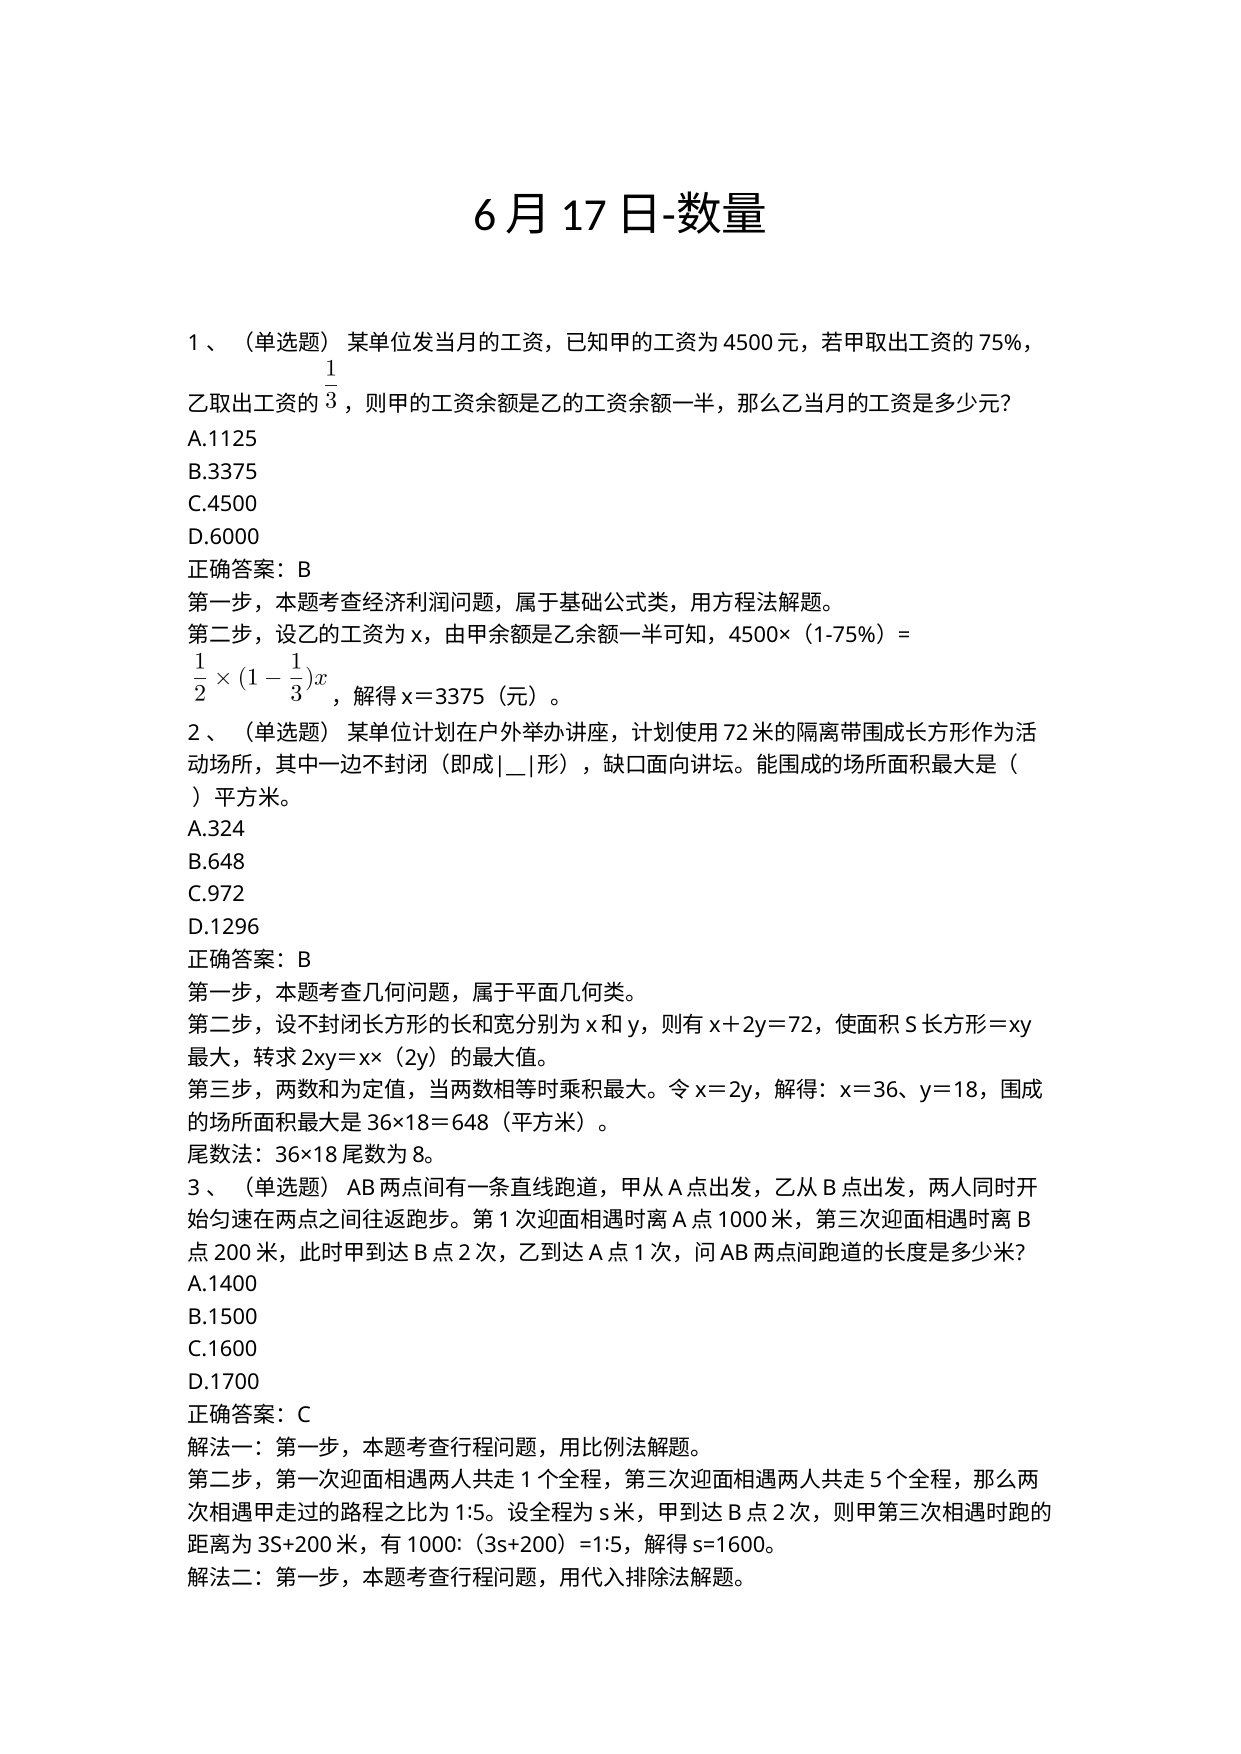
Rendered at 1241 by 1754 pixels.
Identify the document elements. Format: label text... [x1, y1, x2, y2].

text C.4500 [187, 487, 1053, 519]
text B.648 [187, 844, 1053, 877]
text 6月17日-数量 [187, 162, 1053, 259]
text 1 、 （单选题） 某单位发当月的工资，已知甲的工资为4500元，若甲取出工资的75%，乙取出工资的，则甲的工资余额是乙的工资余额一半，那么乙当月的工资是多少元？ [187, 324, 1053, 422]
text B.3375 [187, 454, 1053, 487]
text D.1700 [187, 1364, 1053, 1397]
text 2 、 （单选题） 某单位计划在户外举办讲座，计划使用72米的隔离带围成长方形作为活动场所，其中一边不封闭（即成|__|形），缺口面向讲坛。能围成的场所面积最大是（ ）平方米。 [187, 714, 1053, 812]
text 3 、 （单选题） AB两点间有一条直线跑道，甲从A点出发，乙从B点出发，两人同时开始匀速在两点之间往返跑步。第1次迎面相遇时离A点1000米，第三次迎面相遇时离B点200米，此时甲到达B点2次，乙到达A点1次，问AB两点间跑道的长度是多少米? [187, 1169, 1053, 1267]
text C.1600 [187, 1332, 1053, 1364]
text C.972 [187, 877, 1053, 909]
picture [318, 357, 344, 412]
text B.1500 [187, 1299, 1053, 1332]
text D.6000 [187, 519, 1053, 552]
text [187, 1429, 1053, 1592]
picture [187, 649, 332, 705]
text 正确答案：B [187, 942, 1053, 974]
text D.1296 [187, 909, 1053, 942]
text 第一步，本题考查经济利润问题，属于基础公式类，用方程法解题。 第二步，设乙的工资为x，由甲余额是乙余额一半可知，4500×（1-75%）=，解得x＝3375（元）。 [187, 584, 1053, 714]
text 第一步，本题考查几何问题，属于平面几何类。 第二步，设不封闭长方形的长和宽分别为x和y，则有x＋2y＝72，使面积S长方形＝xy最大，转求2xy＝x×（2y）的最大值。 第三步，两数和为定值，当两数相等时乘积最大。令x＝2y，解得：x＝36、y＝18，围成的场所面积最大是36×18＝648（平方米）。 [187, 974, 1053, 1137]
text A.324 [187, 812, 1053, 844]
text A.1400 [187, 1267, 1053, 1299]
text A.1125 [187, 422, 1053, 454]
text 正确答案：C [187, 1397, 1053, 1429]
text 正确答案：B [187, 552, 1053, 584]
text 尾数法：36×18尾数为8。 [187, 1137, 1053, 1169]
